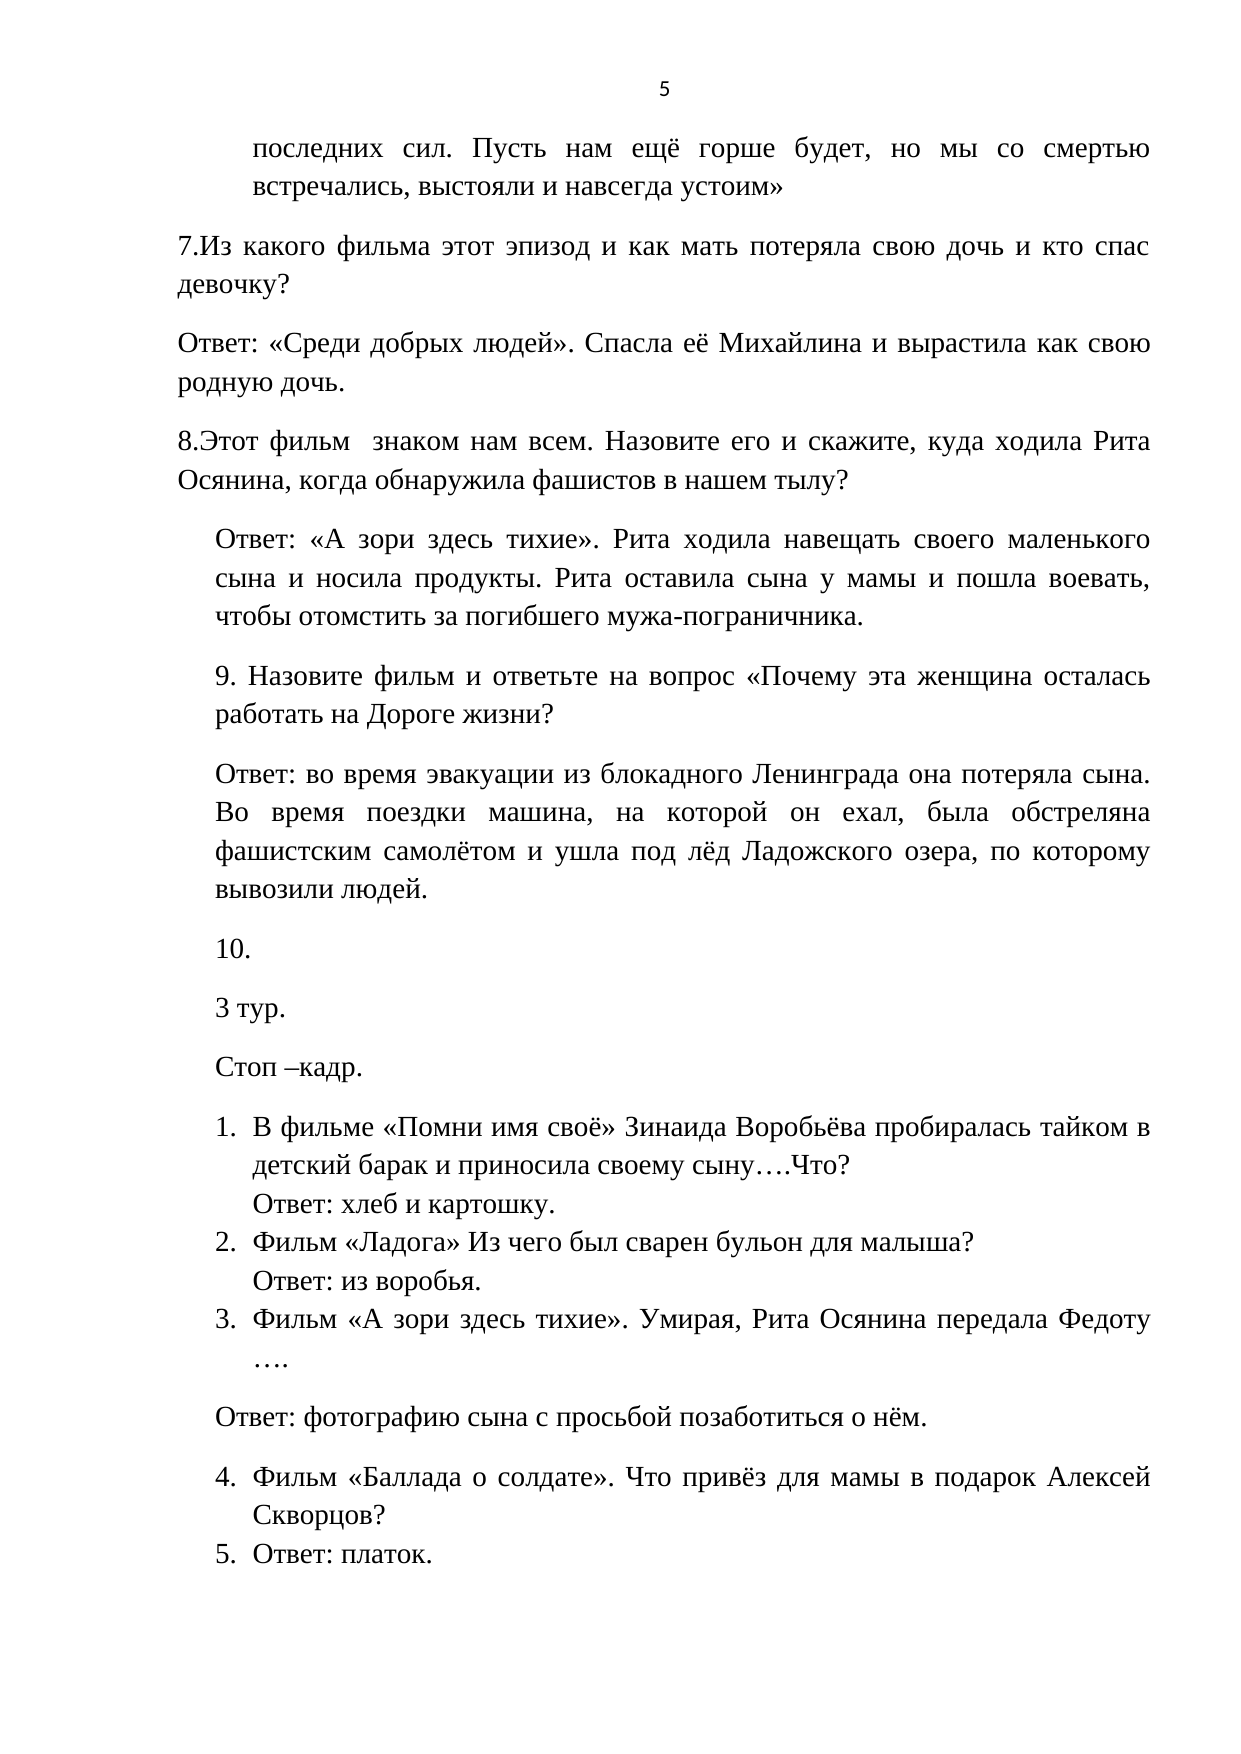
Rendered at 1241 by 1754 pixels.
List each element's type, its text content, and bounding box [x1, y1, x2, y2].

list Ответ: хлеб и картошку. [252, 1186, 1152, 1219]
list Ответ: платок. [215, 1536, 1152, 1569]
text Ответ: «Среди добрых людей». Спасла её Михайлина и вырастила как свою родную дочь. [177, 326, 1152, 398]
list Фильм «А зори здесь тихие». Умирая, Рита Осянина передала Федоту …. [215, 1302, 1152, 1374]
text Ответ: фотографию сына с просьбой позаботиться о нём. [215, 1399, 1152, 1433]
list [252, 130, 1152, 202]
list Фильм «Баллада о солдате». Что привёз для мамы в подарок Алексей Скворцов? [215, 1459, 1152, 1531]
list Фильм «Ладога» Из чего был сварен бульон для малыша? [215, 1224, 1152, 1258]
text 9. Назовите фильм и ответьте на вопрос «Почему эта женщина осталась работать на Дороге жизни? [215, 658, 1152, 730]
text Ответ: «А зори здесь тихие». Рита ходила навещать своего маленького сына и носила продукты. Рита оставила сына у мамы и пошла воевать, чтобы отомстить за погибшего мужа-пограничника. [215, 521, 1152, 632]
text Ответ: во время эвакуации из блокадного Ленинграда она потеряла сына. Во время поездки машина, на которой он ехал, была обстреляна фашистским самолётом и ушла под лёд Ладожского озера, по которому вывозили людей. [215, 756, 1152, 905]
list В фильме «Помни имя своё» Зинаида Воробьёва пробиралась тайком в детский барак и приносила своему сыну….Что? [215, 1109, 1152, 1181]
text Стоп –кадр. [215, 1049, 1152, 1083]
text 3 тур. [215, 990, 1152, 1024]
text 7.Из какого фильма этот эпизод и как мать потеряла свою дочь и кто спас девочку? [177, 228, 1152, 300]
list Ответ: из воробья. [252, 1263, 1152, 1297]
text 10. [215, 931, 1152, 964]
text 8.Этот фильм знаком нам всем. Назовите его и скажите, куда ходила Рита Осянина, когда обнаружила фашистов в нашем тылу? [177, 423, 1152, 496]
